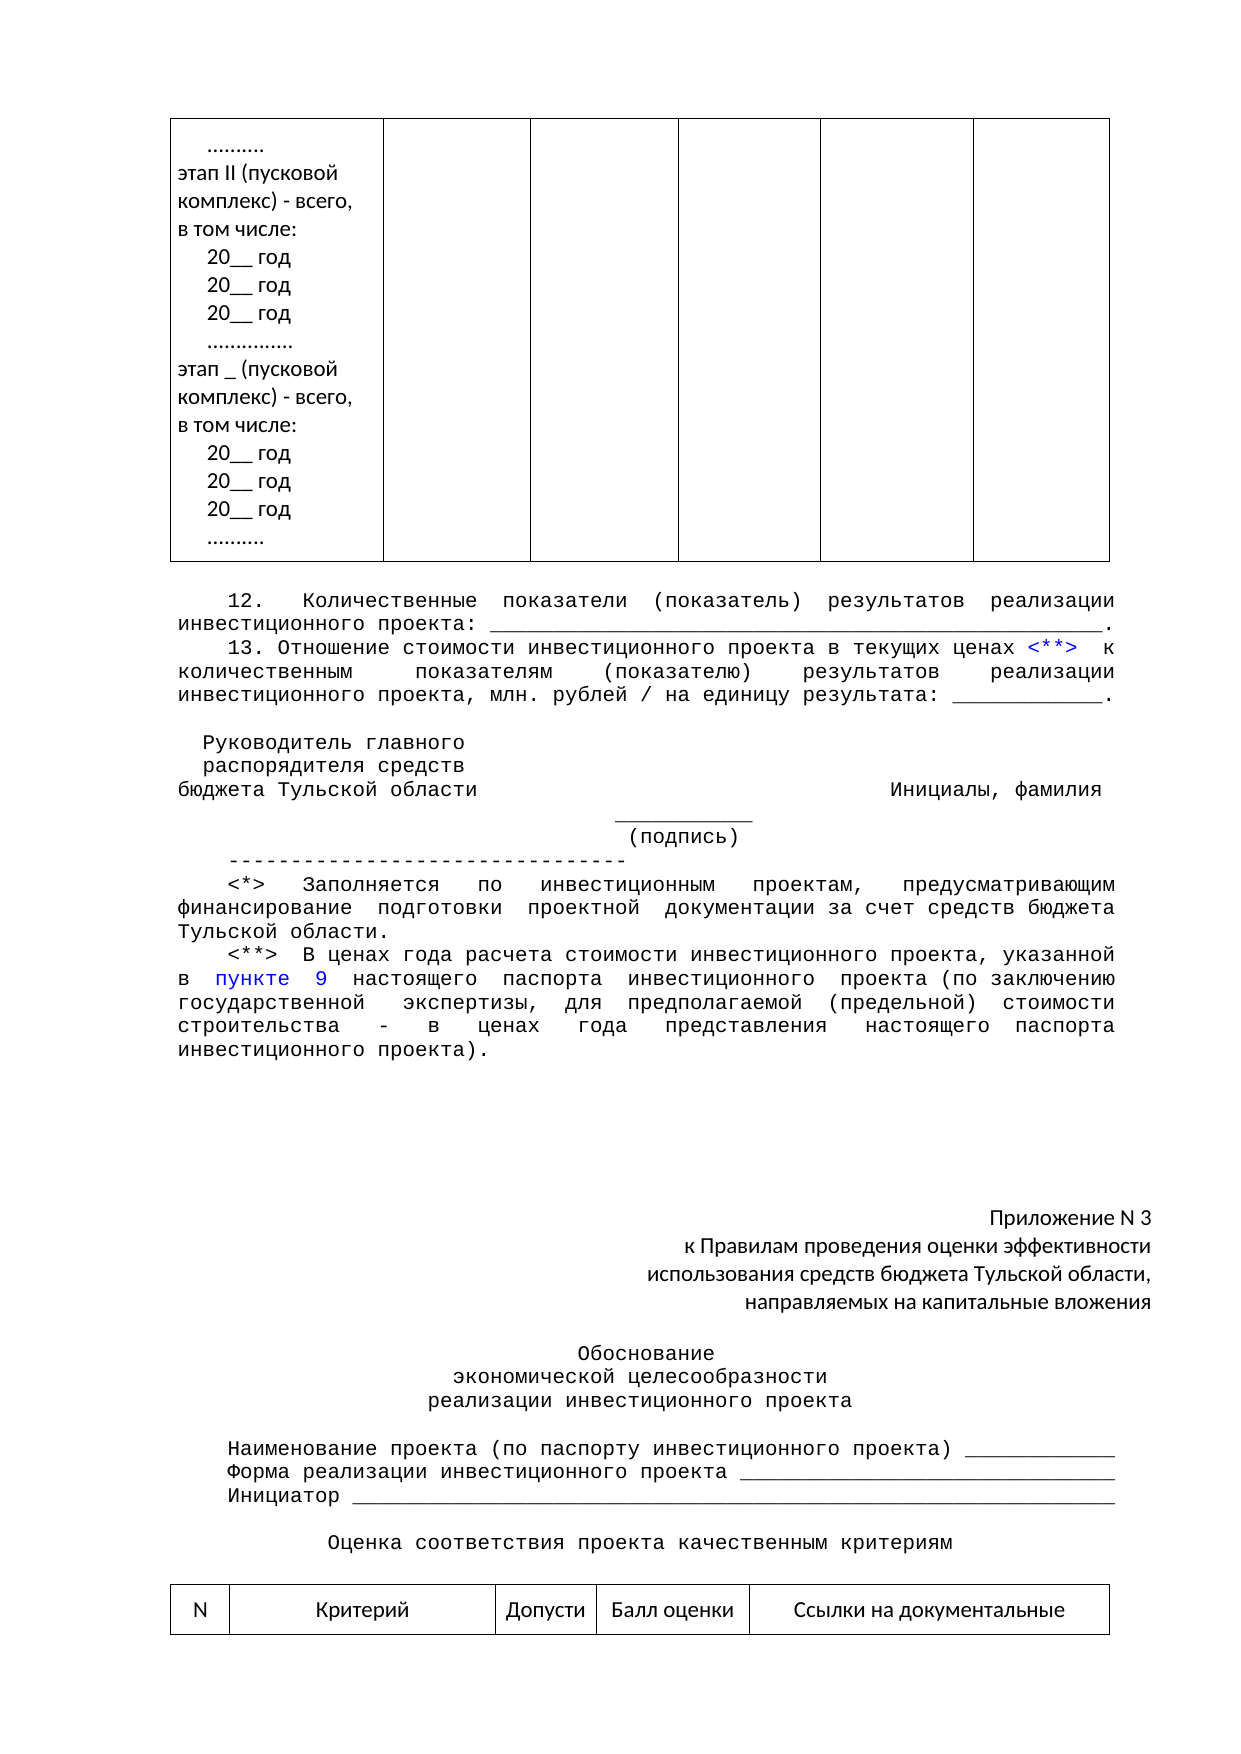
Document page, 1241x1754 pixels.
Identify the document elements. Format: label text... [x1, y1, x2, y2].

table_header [496, 1585, 596, 1634]
text 12. Количественные показатели (показатель) результатов реализации [177, 590, 1152, 613]
text 13. Отношение стоимости инвестиционного проекта в текущих ценах <**> к [177, 637, 1152, 661]
text <*> Заполняется по инвестиционным проектам, предусматривающим [177, 873, 1152, 897]
text к Правилам проведения оценки эффективности [177, 1231, 1152, 1259]
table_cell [171, 119, 383, 561]
text Форма реализации инвестиционного проекта ______________________________ [177, 1461, 1152, 1485]
text Тульской области. [177, 921, 1152, 944]
text количественным показателям (показателю) результатов реализации [177, 661, 1152, 684]
text в пункте 9 настоящего паспорта инвестиционного проекта (по заключению [177, 968, 1152, 992]
text Наименование проекта (по паспорту инвестиционного проекта) ____________ [177, 1437, 1152, 1461]
text распорядителя средств [177, 755, 1152, 779]
text ___________ [177, 803, 1152, 826]
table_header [597, 1585, 749, 1634]
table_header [750, 1585, 1109, 1634]
table_cell [679, 119, 820, 561]
table_header N п/п [171, 1585, 229, 1634]
text Инициатор _____________________________________________________________ [177, 1485, 1152, 1508]
text направляемых на капитальные вложения [177, 1287, 1152, 1315]
text государственной экспертизы, для предполагаемой (предельной) стоимости [177, 992, 1152, 1015]
text бюджета Тульской области Инициалы, фамилия [177, 779, 1152, 803]
table_header Критерий [230, 1585, 495, 1634]
text (подпись) [177, 826, 1152, 850]
table_cell [384, 119, 530, 561]
text инвестиционного проекта, млн. рублей / на единицу результата: ____________. [177, 684, 1152, 708]
text инвестиционного проекта: _________________________________________________. [177, 613, 1152, 637]
text экономической целесообразности [177, 1367, 1152, 1390]
table_cell [531, 119, 678, 561]
text -------------------------------- [177, 850, 1152, 873]
text Обоснование [177, 1343, 1152, 1367]
text использования средств бюджета Тульской области, [177, 1259, 1152, 1287]
text Оценка соответствия проекта качественным критериям [177, 1532, 1152, 1556]
text <**> В ценах года расчета стоимости инвестиционного проекта, указанной [177, 944, 1152, 968]
text финансирование подготовки проектной документации за счет средств бюджета [177, 897, 1152, 921]
text Руководитель главного [177, 732, 1152, 755]
text Приложение N 3 [177, 1203, 1152, 1231]
text строительства - в ценах года представления настоящего паспорта [177, 1015, 1152, 1039]
table_cell [974, 119, 1109, 561]
text инвестиционного проекта). [177, 1039, 1152, 1063]
table_cell [821, 119, 973, 561]
text реализации инвестиционного проекта [177, 1390, 1152, 1414]
